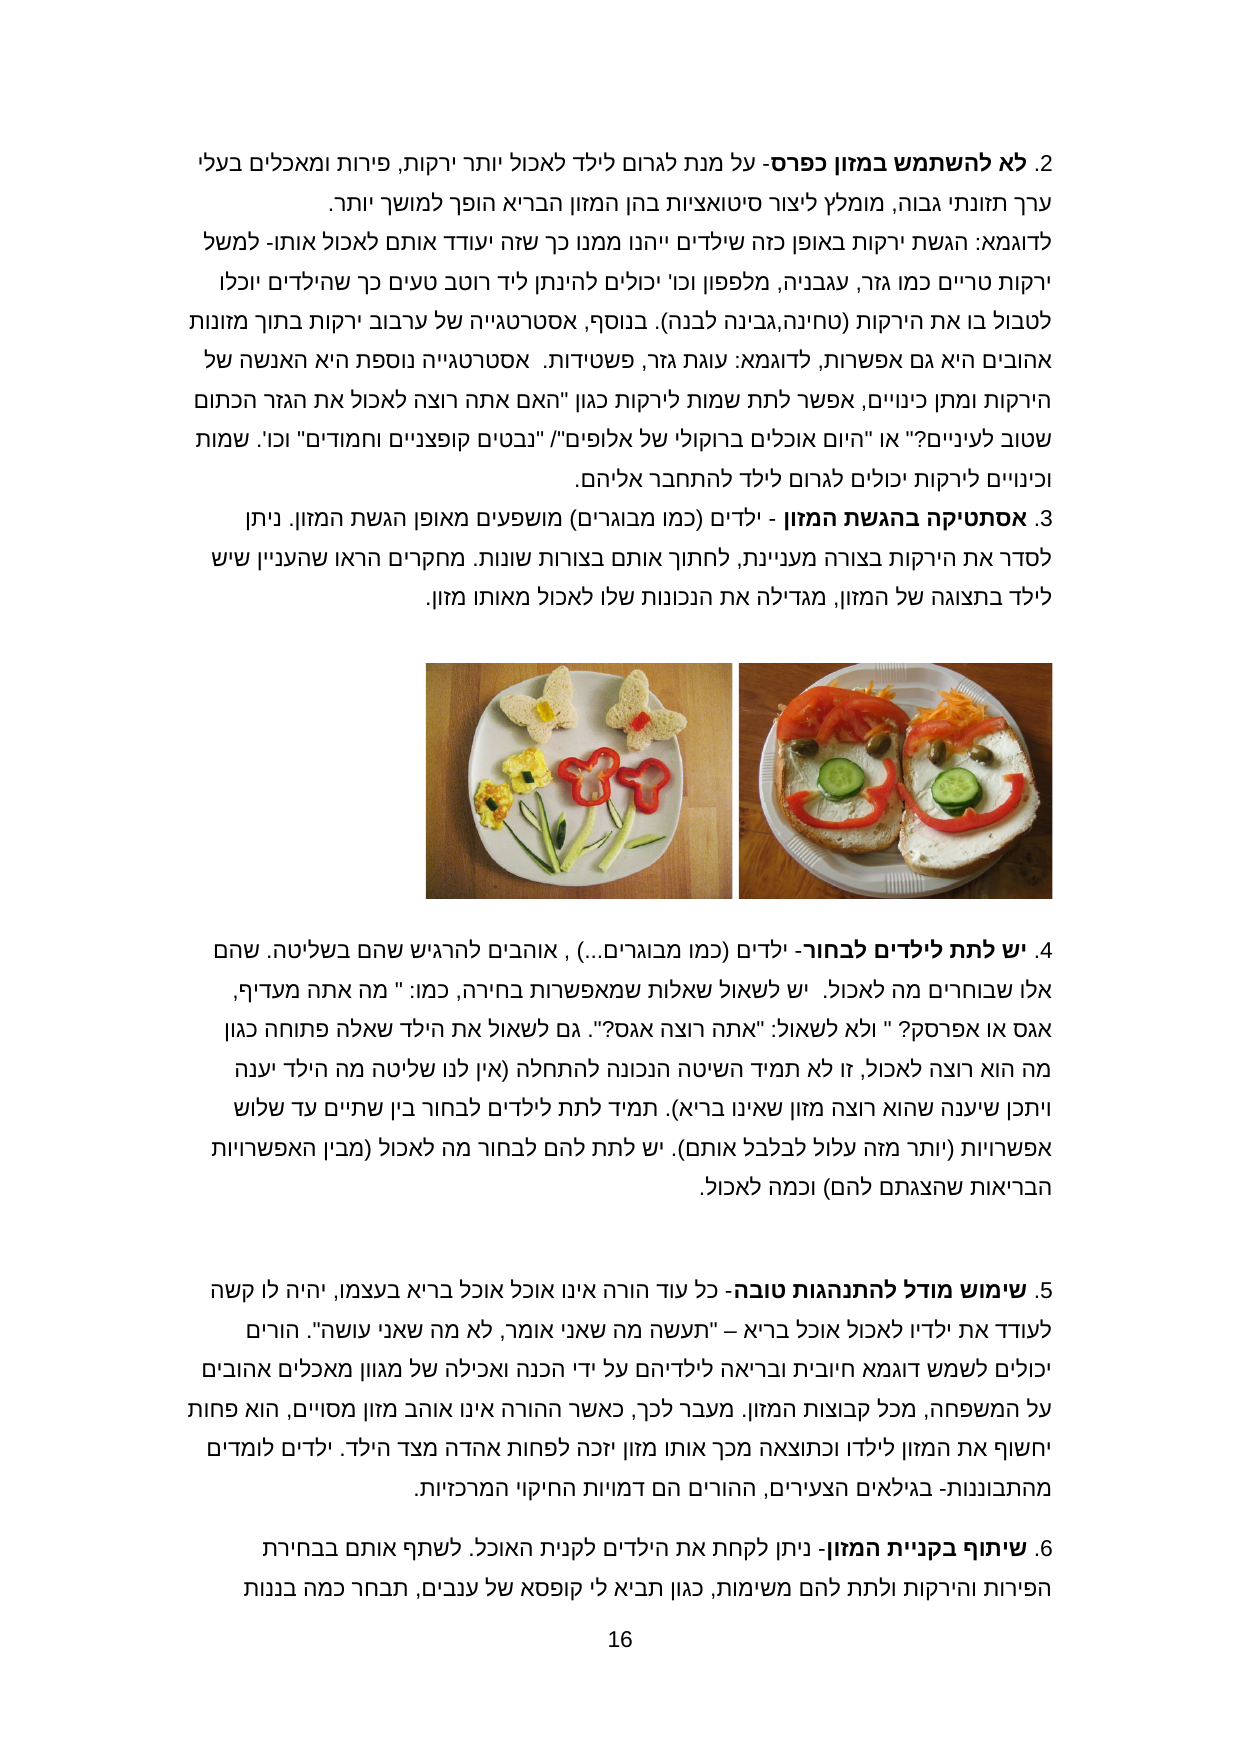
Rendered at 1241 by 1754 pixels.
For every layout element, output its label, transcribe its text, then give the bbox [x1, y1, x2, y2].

text 5. שימוש מודל להתנהגות טובה- כל עוד הורה אינו אוכל אוכל בריא בעצמו, יהיה לו קשה לעודד את ילדיו לאכול אוכל בריא – "תעשה מה שאני אומר, לא מה שאני עושה". הורים יכולים לשמש דוגמא חיובית ובריאה לילדיהם על ידי הכנה ואכילה של מגוון מאכלים אהובים על המשפחה, מכל קבוצות המזון. מעבר לכך, כאשר ההורה אינו אוהב מזון מסויים, הוא פחות יחשוף את המזון לילדו וכתוצאה מכך אותו מזון יזכה לפחות אהדה מצד הילד. ילדים לומדים מהתבוננות- בגילאים הצעירים, ההורים הם דמויות החיקוי המרכזיות. [187, 1277, 1053, 1501]
picture [738, 663, 1053, 899]
text 4. יש לתת לילדים לבחור- ילדים (כמו מבוגרים...) , אוהבים להרגיש שהם בשליטה. שהם אלו שבוחרים מה לאכול. יש לשאול שאלות שמאפשרות בחירה, כמו: " מה אתה מעדיף, אגס או אפרסק? " ולא לשאול: "אתה רוצה אגס?". גם לשאול את הילד שאלה פתוחה כגון מה הוא רוצה לאכול, זו לא תמיד השיטה הנכונה להתחלה (אין לנו שליטה מה הילד יענה ויתכן שיענה שהוא רוצה מזון שאינו בריא). תמיד לתת לילדים לבחור בין שתיים עד שלוש אפשרויות (יותר מזה עלול לבלבל אותם). יש לתת להם לבחור מה לאכול (מבין האפשרויות הבריאות שהצגתם להם) וכמה לאכול. [187, 937, 1053, 1243]
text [187, 150, 1053, 903]
picture [425, 663, 733, 899]
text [187, 1535, 1053, 1601]
